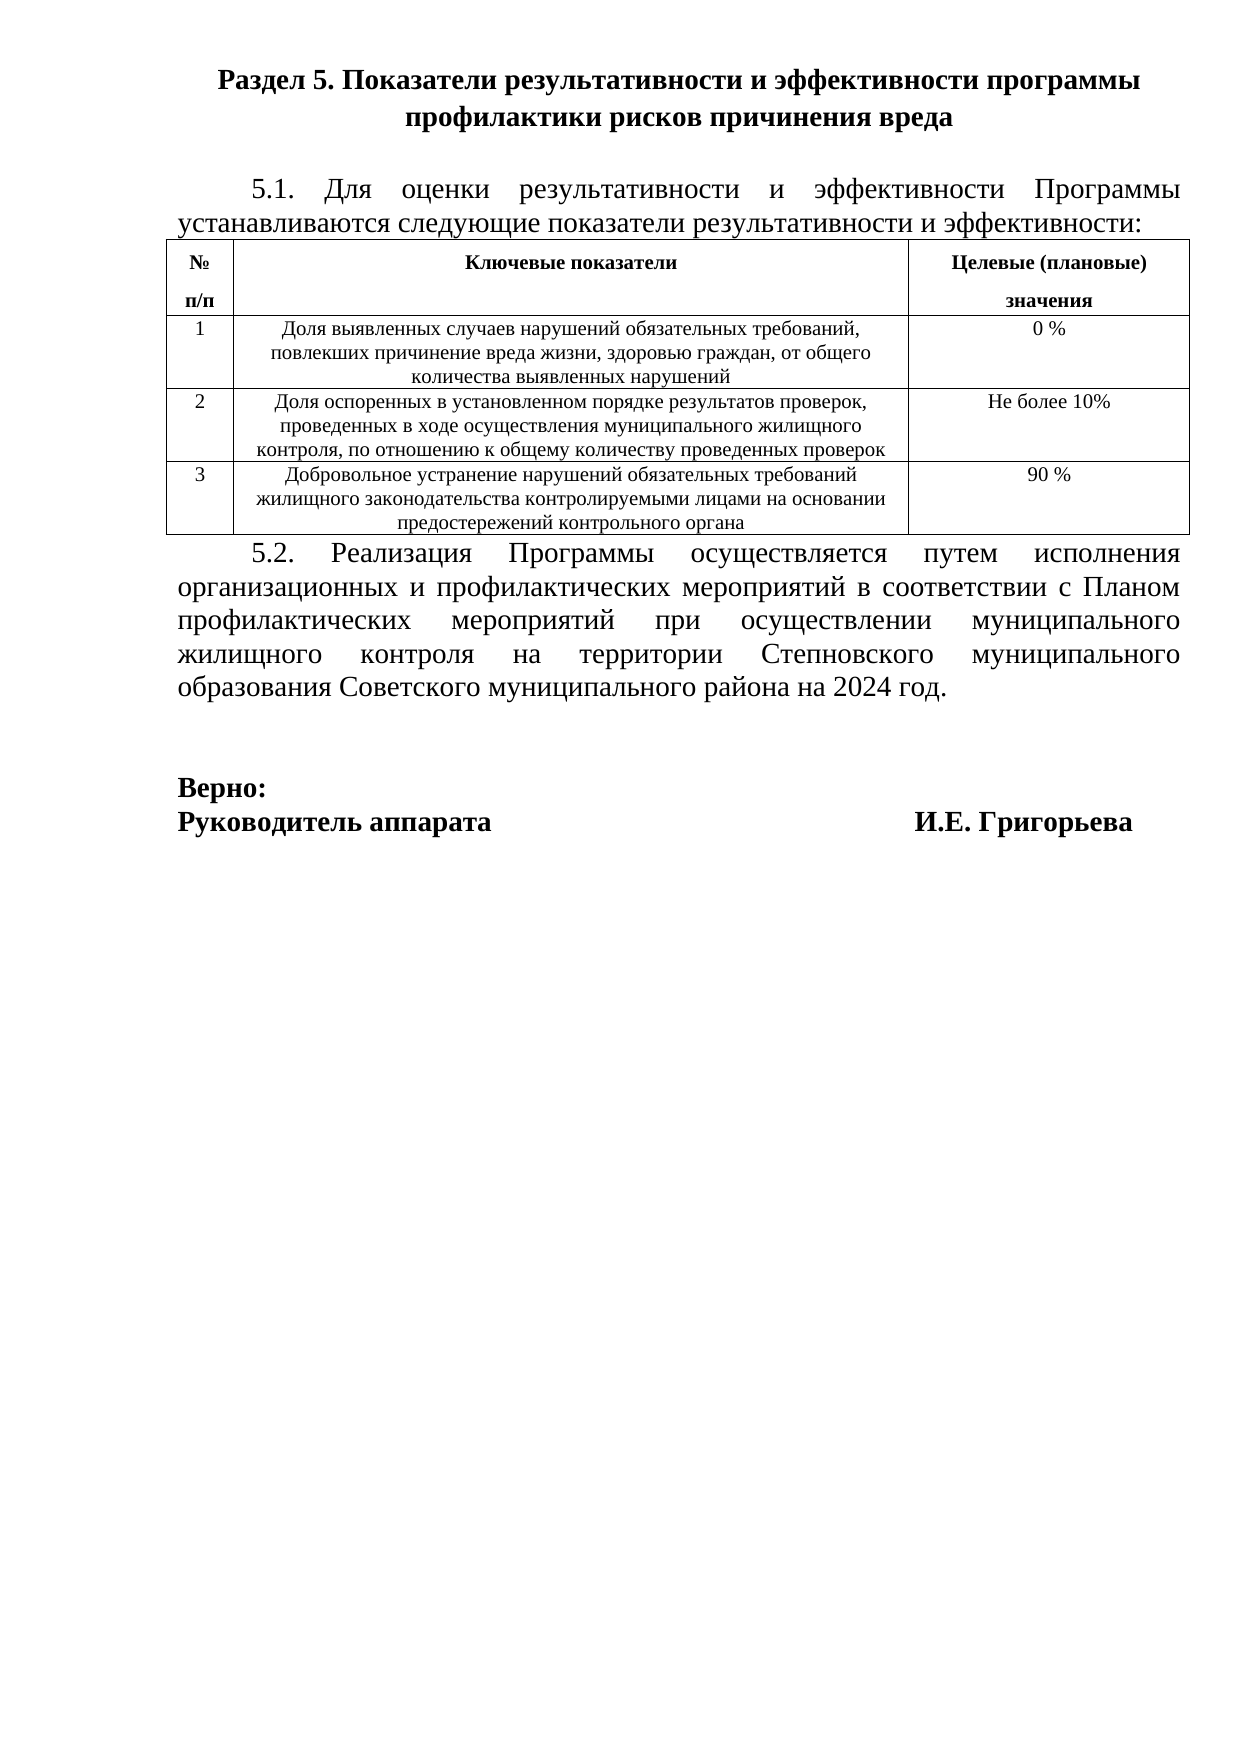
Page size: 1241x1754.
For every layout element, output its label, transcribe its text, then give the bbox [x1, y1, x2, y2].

table_header Ключевые показатели [234, 240, 908, 315]
table_cell Доля оспоренных в установленном порядке результатов проверок, проведенных в ходе осуществления муниципального жилищного контроля, по отношению к общему количеству проведенных проверок [234, 389, 908, 461]
table_cell Доля выявленных случаев нарушений обязательных требований, повлекших причинение вреда жизни, здоровью граждан, от общего количества выявленных нарушений [234, 316, 908, 388]
table_cell 3 [167, 462, 233, 534]
table_header Целевые (плановые) значения [909, 240, 1189, 315]
text 5.1. Для оценки результативности и эффективности Программы устанавливаются следующие показатели результативности и эффективности: [177, 172, 1181, 239]
text Раздел 5. Показатели результативности и эффективности программы профилактики рисков причинения вреда [177, 59, 1181, 134]
text 5.2. Реализация Программы осуществляется путем исполнения организационных и профилактических мероприятий в соответствии с Планом профилактических мероприятий при осуществлении муниципального жилищного контроля на территории Степновского муниципального образования Советского муниципального района на 2024 год. [177, 535, 1181, 703]
table_cell 90 % [909, 462, 1189, 534]
text Верно: [177, 770, 1181, 804]
table_cell 1 [167, 316, 233, 388]
table_header № п/п [167, 240, 233, 315]
table_cell Не более 10% [909, 389, 1189, 461]
table_cell 2 [167, 389, 233, 461]
table_cell 0 % [909, 316, 1189, 388]
text Руководитель аппарата И.Е. Григорьева [177, 804, 1181, 837]
table_cell Добровольное устранение нарушений обязательных требований жилищного законодательства контролируемыми лицами на основании предостережений контрольного органа [234, 462, 908, 534]
